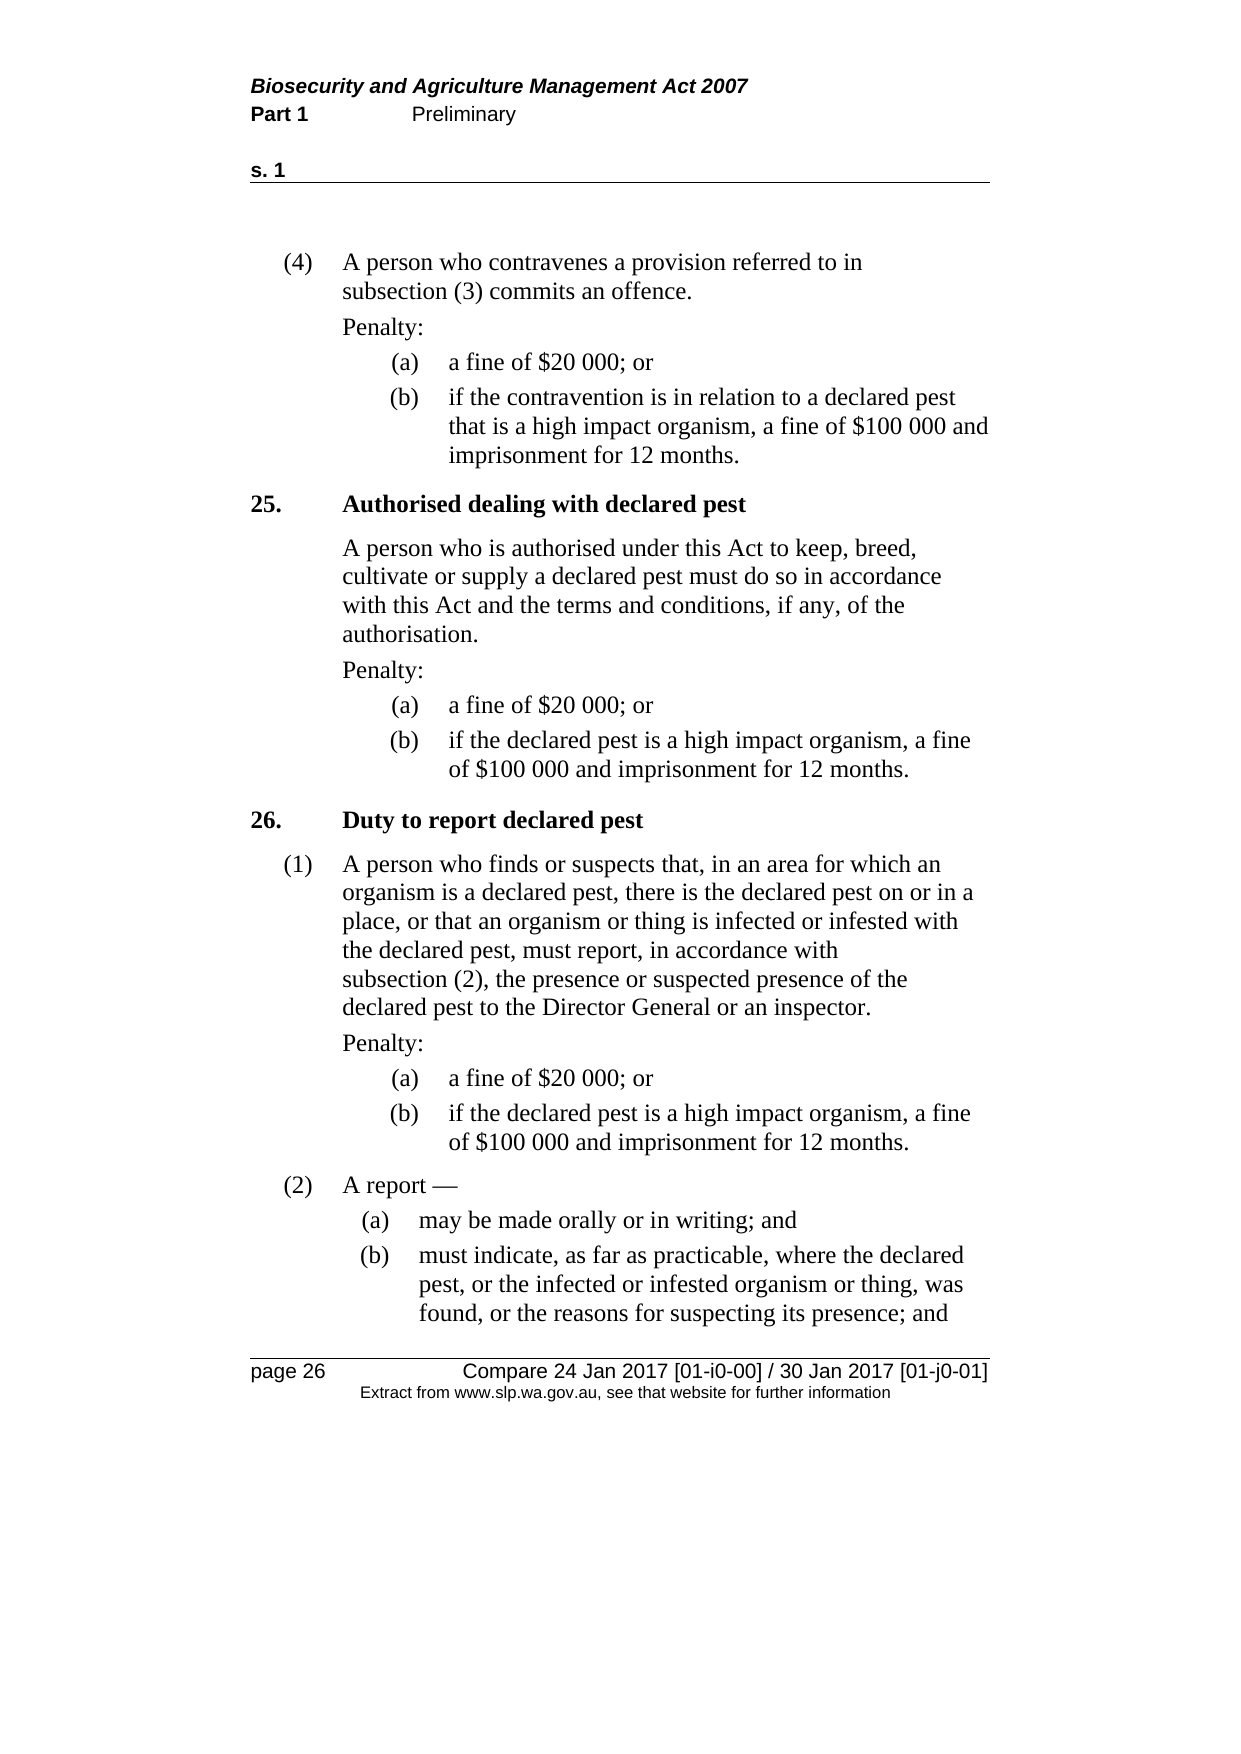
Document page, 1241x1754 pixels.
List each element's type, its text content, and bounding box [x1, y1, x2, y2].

text (a) a fine of $20 000; or [250, 1063, 990, 1092]
text (a) a fine of $20 000; or [250, 690, 990, 719]
text Penalty: [250, 655, 990, 684]
text (b) if the declared pest is a high impact organism, a fine of $100 000 and imprisonment for 12 months. [250, 725, 990, 782]
text (a) may be made orally or in writing; and [250, 1206, 990, 1234]
text (b) if the declared pest is a high impact organism, a fine of $100 000 and imprisonment for 12 months. [250, 1098, 990, 1156]
text (b) must indicate, as far as practicable, where the declared pest, or the infected or infested organism or thing, was found, or the reasons for suspecting its presence; and [250, 1241, 990, 1327]
text (1) A person who finds or suspects that, in an area for which an organism is a declared pest, there is the declared pest on or in a place, or that an organism or thing is infected or infested with the declared pest, must report, in accordance with subsection (2), the presence or suspected presence of the declared pest to the Director General or an inspector. [250, 849, 990, 1021]
text (b) if the contravention is in relation to a declared pest that is a high impact organism, a fine of $100 000 and imprisonment for 12 months. [250, 382, 990, 468]
text Penalty: [250, 1028, 990, 1057]
text (4) A person who contravenes a provision referred to in subsection (3) commits an offence. [250, 247, 990, 305]
text A person who is authorised under this Act to keep, breed, cultivate or supply a declared pest must do so in accordance with this Act and the terms and conditions, if any, of the authorisation. [250, 533, 990, 648]
subtitle 25. Authorised dealing with declared pest [250, 489, 990, 518]
text Penalty: [250, 312, 990, 341]
text (a) a fine of $20 000; or [250, 347, 990, 376]
subtitle 26. Duty to report declared pest [250, 805, 990, 834]
text (2) A report — [250, 1171, 990, 1199]
